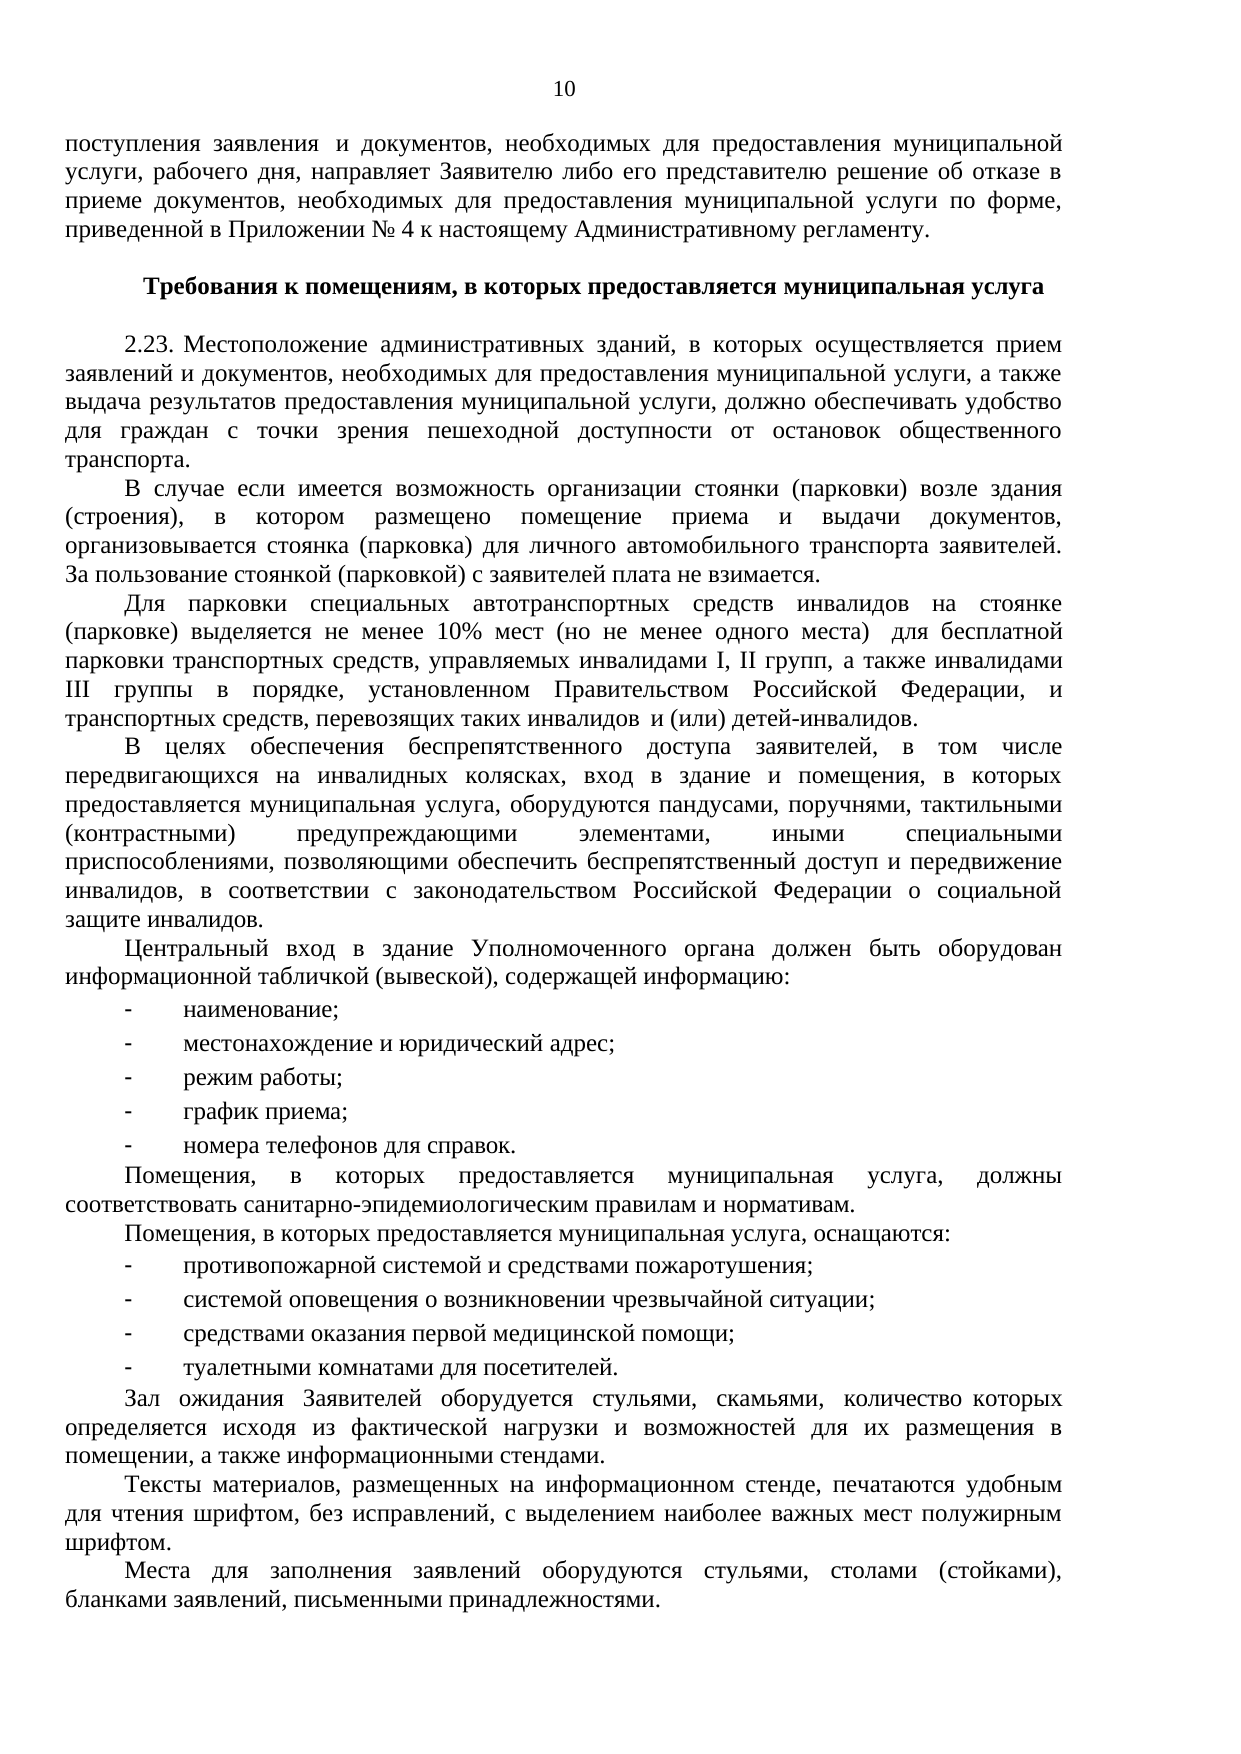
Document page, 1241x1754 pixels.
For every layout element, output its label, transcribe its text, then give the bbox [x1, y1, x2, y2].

text Помещения, в которых предоставляется муниципальная услуга, оснащаются: [65, 1218, 1063, 1247]
text В целях обеспечения беспрепятственного доступа заявителей, в том числе передвигающихся на инвалидных колясках, вход в здание и помещения, в которых предоставляется муниципальная услуга, оборудуются пандусами, поручнями, тактильными (контрастными) предупреждающими элементами, иными специальными приспособлениями, позволяющими обеспечить беспрепятственный доступ и передвижение инвалидов, в соответствии с законодательством Российской Федерации о социальной защите инвалидов. [65, 731, 1063, 933]
list график приема; [65, 1092, 1063, 1126]
list туалетными комнатами для посетителей. [65, 1349, 1063, 1383]
list местонахождение и юридический адрес; [65, 1024, 1063, 1058]
text Помещения, в которых предоставляется муниципальная услуга, должны соответствовать санитарно-эпидемиологическим правилам и нормативам. [65, 1161, 1063, 1218]
text Центральный вход в здание Уполномоченного органа должен быть оборудован информационной табличкой (вывеской), содержащей информацию: [65, 933, 1063, 990]
text Тексты материалов, размещенных на информационном стенде, печатаются удобным для чтения шрифтом, без исправлений, с выделением наиболее важных мест полужирным шрифтом. [65, 1469, 1063, 1556]
list средствами оказания первой медицинской помощи; [65, 1315, 1063, 1349]
subtitle Требования к помещениям, в которых предоставляется муниципальная услуга [65, 271, 1063, 300]
text Места для заполнения заявлений оборудуются стульями, столами (стойками), бланками заявлений, письменными принадлежностями. [65, 1556, 1063, 1613]
list Местоположение административных зданий, в которых осуществляется прием заявлений и документов, необходимых для предоставления муниципальной услуги, а также выдача результатов предоставления муниципальной услуги, должно обеспечивать удобство для граждан с точки зрения пешеходной доступности от остановок общественного транспорта. [65, 329, 1063, 473]
list наименование; [65, 990, 1063, 1024]
text В случае если имеется возможность организации стоянки (парковки) возле здания (строения), в котором размещено помещение приема и выдачи документов, организовывается стоянка (парковка) для личного автомобильного транспорта заявителей. За пользование стоянкой (парковкой) с заявителей плата не взимается. [65, 473, 1063, 588]
list системой оповещения о возникновении чрезвычайной ситуации; [65, 1281, 1063, 1315]
list номера телефонов для справок. [65, 1126, 1063, 1161]
text Для парковки специальных автотранспортных средств инвалидов на стоянке (парковке) выделяется не менее 10% мест (но не менее одного места) для бесплатной парковки транспортных средств, управляемых инвалидами I, II групп, а также инвалидами III группы в порядке, установленном Правительством Российской Федерации, и транспортных средств, перевозящих таких инвалидов и (или) детей-инвалидов. [65, 588, 1063, 731]
list противопожарной системой и средствами пожаротушения; [65, 1247, 1063, 1281]
text Зал ожидания Заявителей оборудуется стульями, скамьями, количество которых определяется исходя из фактической нагрузки и возможностей для их размещения в помещении, а также информационными стендами. [65, 1383, 1063, 1469]
list режим работы; [65, 1058, 1063, 1092]
